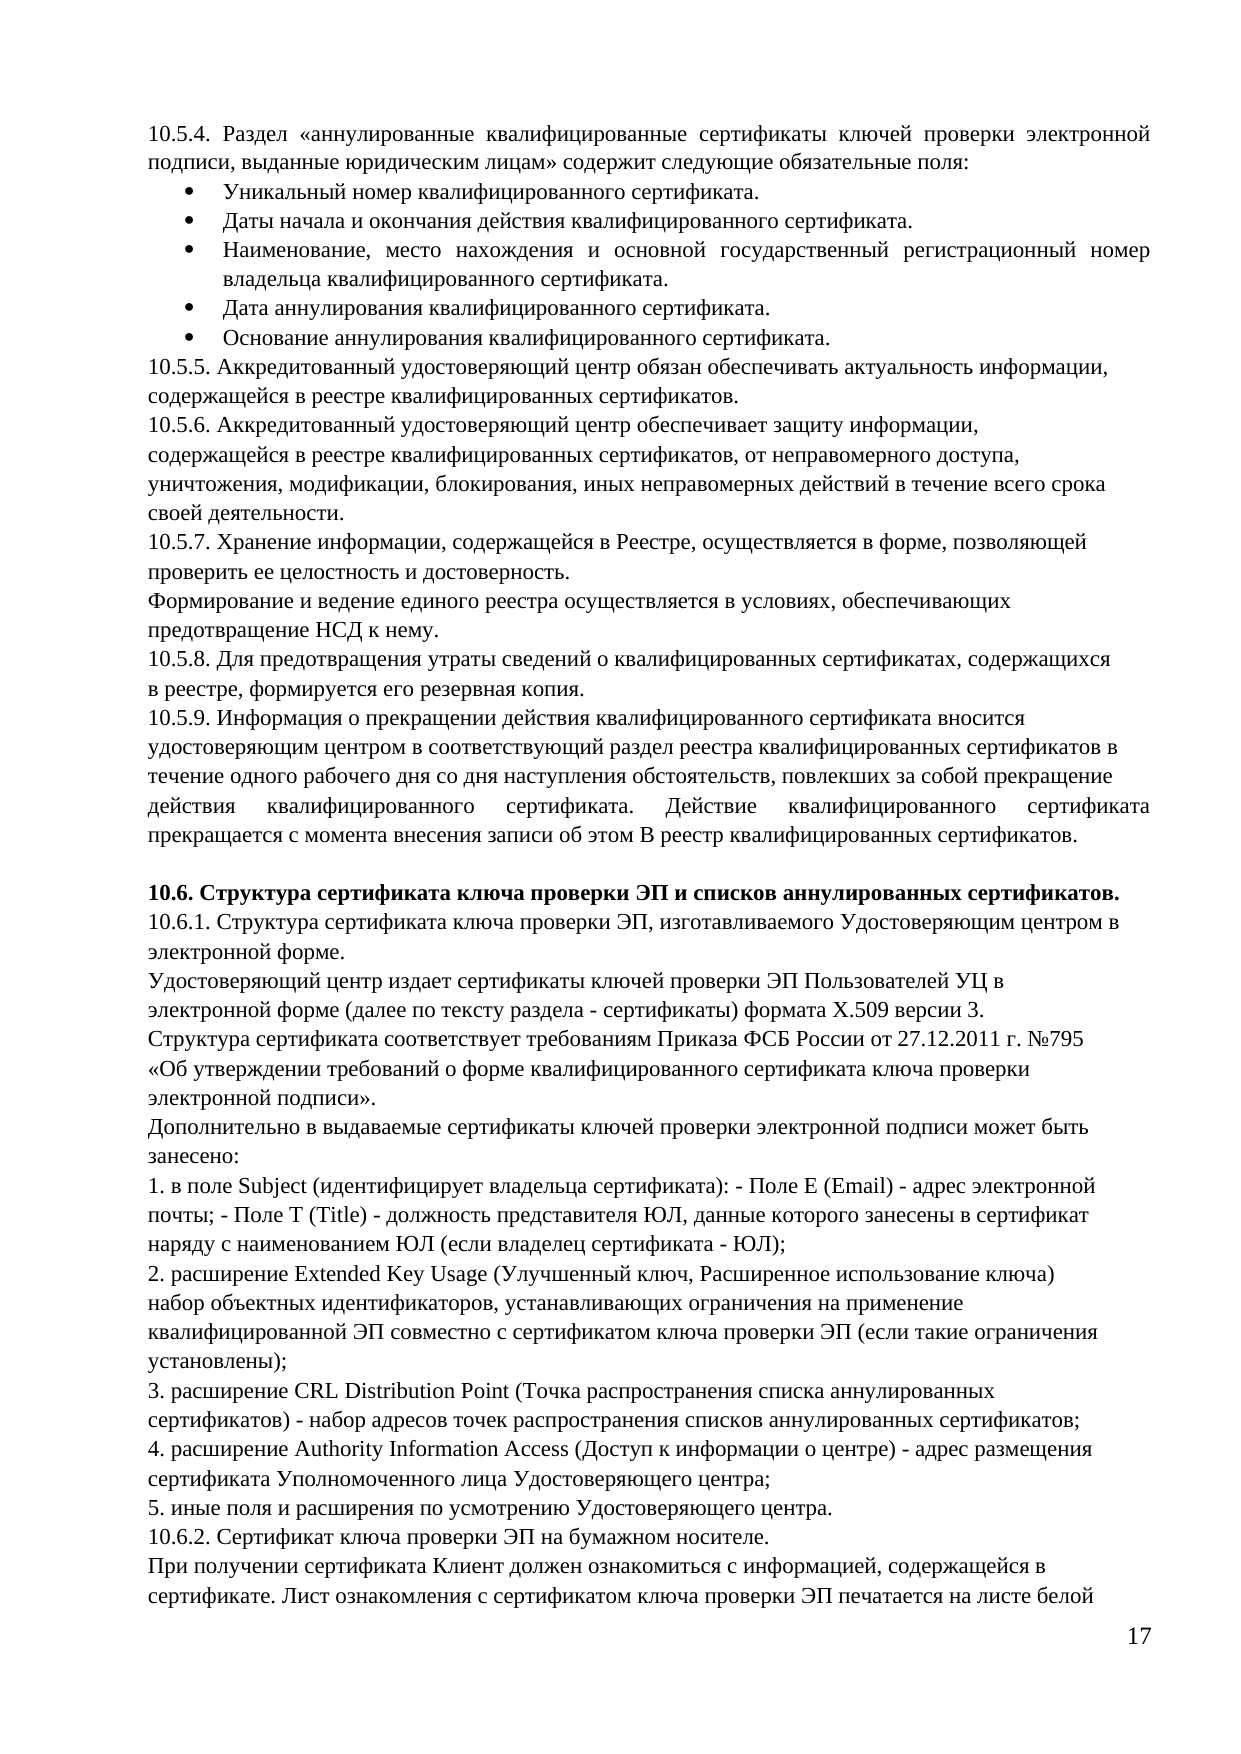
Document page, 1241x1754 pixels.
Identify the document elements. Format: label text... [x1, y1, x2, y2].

text электронной форме. [148, 936, 1152, 965]
text 10.6.2. Сертификат ключа проверки ЭП на бумажном носителе. [148, 1522, 1152, 1550]
list Основание аннулирования квалифицированного сертификата. [185, 322, 1152, 351]
text 4. расширение Authority Information Access (Доступ к информации о центре) - адрес размещения [148, 1434, 1152, 1462]
text электронной форме (далее по тексту раздела - сертификаты) формата Х.509 версии 3. [148, 995, 1152, 1023]
text Удостоверяющий центр издает сертификаты ключей проверки ЭП Пользователей УЦ в [148, 965, 1152, 994]
text 2. расширение Extended Key Usage (Улучшенный ключ, Расширенное использование ключа) [148, 1258, 1152, 1287]
text занесено: [148, 1141, 1152, 1170]
text установлены); [148, 1346, 1152, 1375]
text 3. расширение CRL Distribution Point (Точка распространения списка аннулированных [148, 1375, 1152, 1404]
text предотвращение НСД к нему. [148, 615, 1152, 643]
text При получении сертификата Клиент должен ознакомиться c информацией, содержащейся в [148, 1551, 1152, 1579]
text почты; - Поле Т (Title) - должность представителя ЮЛ, данные которого занесены в сертификат [148, 1199, 1152, 1228]
text 1. в поле Subject (идентифицирует владельца сертификата): - Поле Е (Email) - адрес электронной [148, 1170, 1152, 1199]
list Уникальный номер квалифицированного сертификата. [185, 176, 1152, 205]
text в реестре, формируется его резервная копия. [148, 673, 1152, 702]
text Структура сертификата соответствует требованиям Приказа ФСБ России от 27.12.2011 г. №795 [148, 1024, 1152, 1053]
text 10.5.4. Раздел «аннулированные квалифицированные сертификаты ключей проверки электронной подписи, выданные юридическим лицам» содержит следующие обязательные поля: [148, 118, 1152, 176]
text «Об утверждении требований о форме квалифицированного сертификата ключа проверки [148, 1053, 1152, 1082]
text своей деятельности. [148, 498, 1152, 526]
text содержащейся в реестре квалифицированных сертификатов, от неправомерного доступа, [148, 439, 1152, 468]
text 10.5.8. Для предотвращения утраты сведений о квалифицированных сертификатах, содержащихся [148, 644, 1152, 673]
text Формирование и ведение единого реестра осуществляется в условиях, обеспечивающих [148, 585, 1152, 614]
text содержащейся в реестре квалифицированных сертификатов. [148, 381, 1152, 409]
text сертификате. Лист ознакомления с сертификатом ключа проверки ЭП печатается на листе белой [148, 1580, 1152, 1609]
text 10.5.5. Аккредитованный удостоверяющий центр обязан обеспечивать актуальность информации, [148, 351, 1152, 380]
text 10.6.1. Структура сертификата ключа проверки ЭП, изготавливаемого Удостоверяющим центром в [148, 907, 1152, 936]
text течение одного рабочего дня со дня наступления обстоятельств, повлекших за собой прекращение [148, 761, 1152, 790]
text квалифицированной ЭП совместно c сертификатом ключа проверки ЭП (если такие ограничения [148, 1317, 1152, 1345]
text сертификата Уполномоченного лица Удостоверяющего центра; [148, 1463, 1152, 1492]
text 10.5.7. Хранение информации, содержащейся в Реестре, осуществляется в форме, позволяющей [148, 527, 1152, 556]
text 10.5.6. Аккредитованный удостоверяющий центр обеспечивает защиту информации, [148, 410, 1152, 438]
text наряду с наименованием ЮЛ (если владелец сертификата - ЮЛ); [148, 1229, 1152, 1258]
text 5. иные поля и расширения по усмотрению Удостоверяющего центра. [148, 1492, 1152, 1521]
text электронной подписи». [148, 1082, 1152, 1111]
text 10.6. Структура сертификата ключа проверки ЭП и списков аннулированных сертификатов. [148, 878, 1152, 906]
text 10.5.9. Информация о прекращении действия квалифицированного сертификата вносится [148, 702, 1152, 731]
text набор объектных идентификаторов, устанавливающих ограничения на применение [148, 1287, 1152, 1316]
text удостоверяющим центром в соответствующий раздел реестра квалифицированных сертификатов в [148, 732, 1152, 761]
list Даты начала и окончания действия квалифицированного сертификата. [185, 205, 1152, 234]
list Дата аннулирования квалифицированного сертификата. [185, 293, 1152, 321]
text уничтожения, модификации, блокирования, иных неправомерных действий в течение всего срока [148, 468, 1152, 497]
text действия квалифицированного сертификата. Действие квалифицированного сертификата прекращается с момента внесения записи об этом B реестр квалифицированных сертификатов. [148, 790, 1152, 848]
text сертификатов) - набор адресов точек распространения списков аннулированных сертификатов; [148, 1404, 1152, 1433]
text проверить ее целостность и достоверность. [148, 556, 1152, 585]
text Дополнительно в выдаваемые сертификаты ключей проверки электронной подписи может быть [148, 1112, 1152, 1141]
list Наименование, место нахождения и основной государственный регистрационный номер владельца квалифицированного сертификата. [185, 235, 1152, 292]
